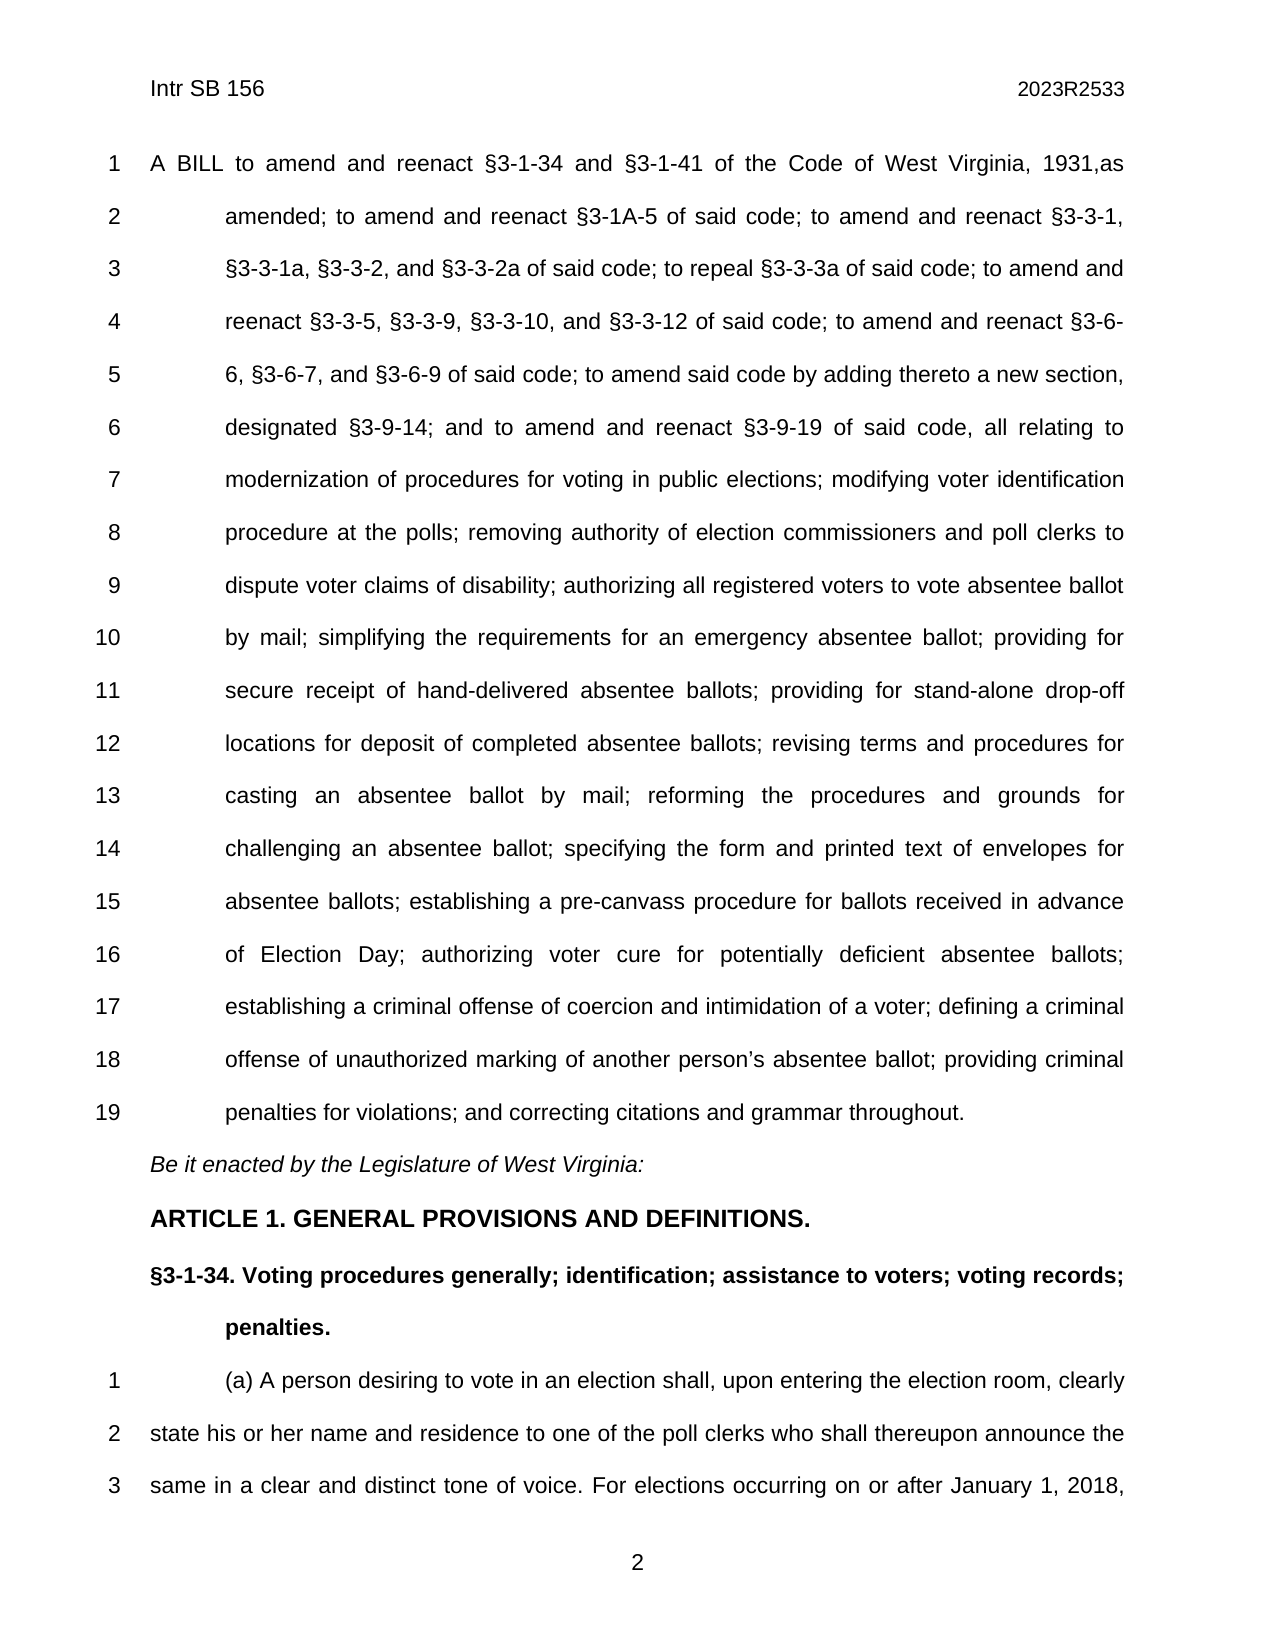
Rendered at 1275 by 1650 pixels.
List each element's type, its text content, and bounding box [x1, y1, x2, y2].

text Be it enacted by the Legislature of West Virginia: [150, 1151, 1125, 1178]
subtitle §3-1-34. Voting procedures generally; identification; assistance to voters; voting records; penalties. [150, 1262, 1125, 1341]
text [150, 1367, 1125, 1499]
subtitle ARTICLE 1. GENERAL PROVISIONS AND DEFINITIONS. [150, 1204, 1125, 1233]
title A BILL to amend and reenact §3-1-34 and §3-1-41 of the Code of West Virginia, 1931,as amended; to amend and reenact §3-1A-5 of said code; to amend and reenact §3-3-1, §3-3-1a, §3-3-2, and §3-3-2a of said code; to repeal §3-3-3a of said code; to amend and reenact §3-3-5, §3-3-9, §3-3-10, and §3-3-12 of said code; to amend and reenact §3-6-6, §3-6-7, and §3-6-9 of said code; to amend said code by adding thereto a new section, designated §3-9-14; and to amend and reenact §3-9-19 of said code, all relating to modernization of procedures for voting in public elections; modifying voter identification procedure at the polls; removing authority of election commissioners and poll clerks to dispute voter claims of disability; authorizing all registered voters to vote absentee ballot by mail; simplifying the requirements for an emergency absentee ballot; providing for secure receipt of hand-delivered absentee ballots; providing for stand-alone drop-off locations for deposit of completed absentee ballots; revising terms and procedures for casting an absentee ballot by mail; reforming the procedures and grounds for challenging an absentee ballot; specifying the form and printed text of envelopes for absentee ballots; establishing a pre-canvass procedure for ballots received in advance of Election Day; authorizing voter cure for potentially deficient absentee ballots; establishing a criminal offense of coercion and intimidation of a voter; defining a criminal offense of unauthorized marking of another person’s absentee ballot; providing criminal penalties for violations; and correcting citations and grammar throughout. [150, 150, 1125, 1125]
